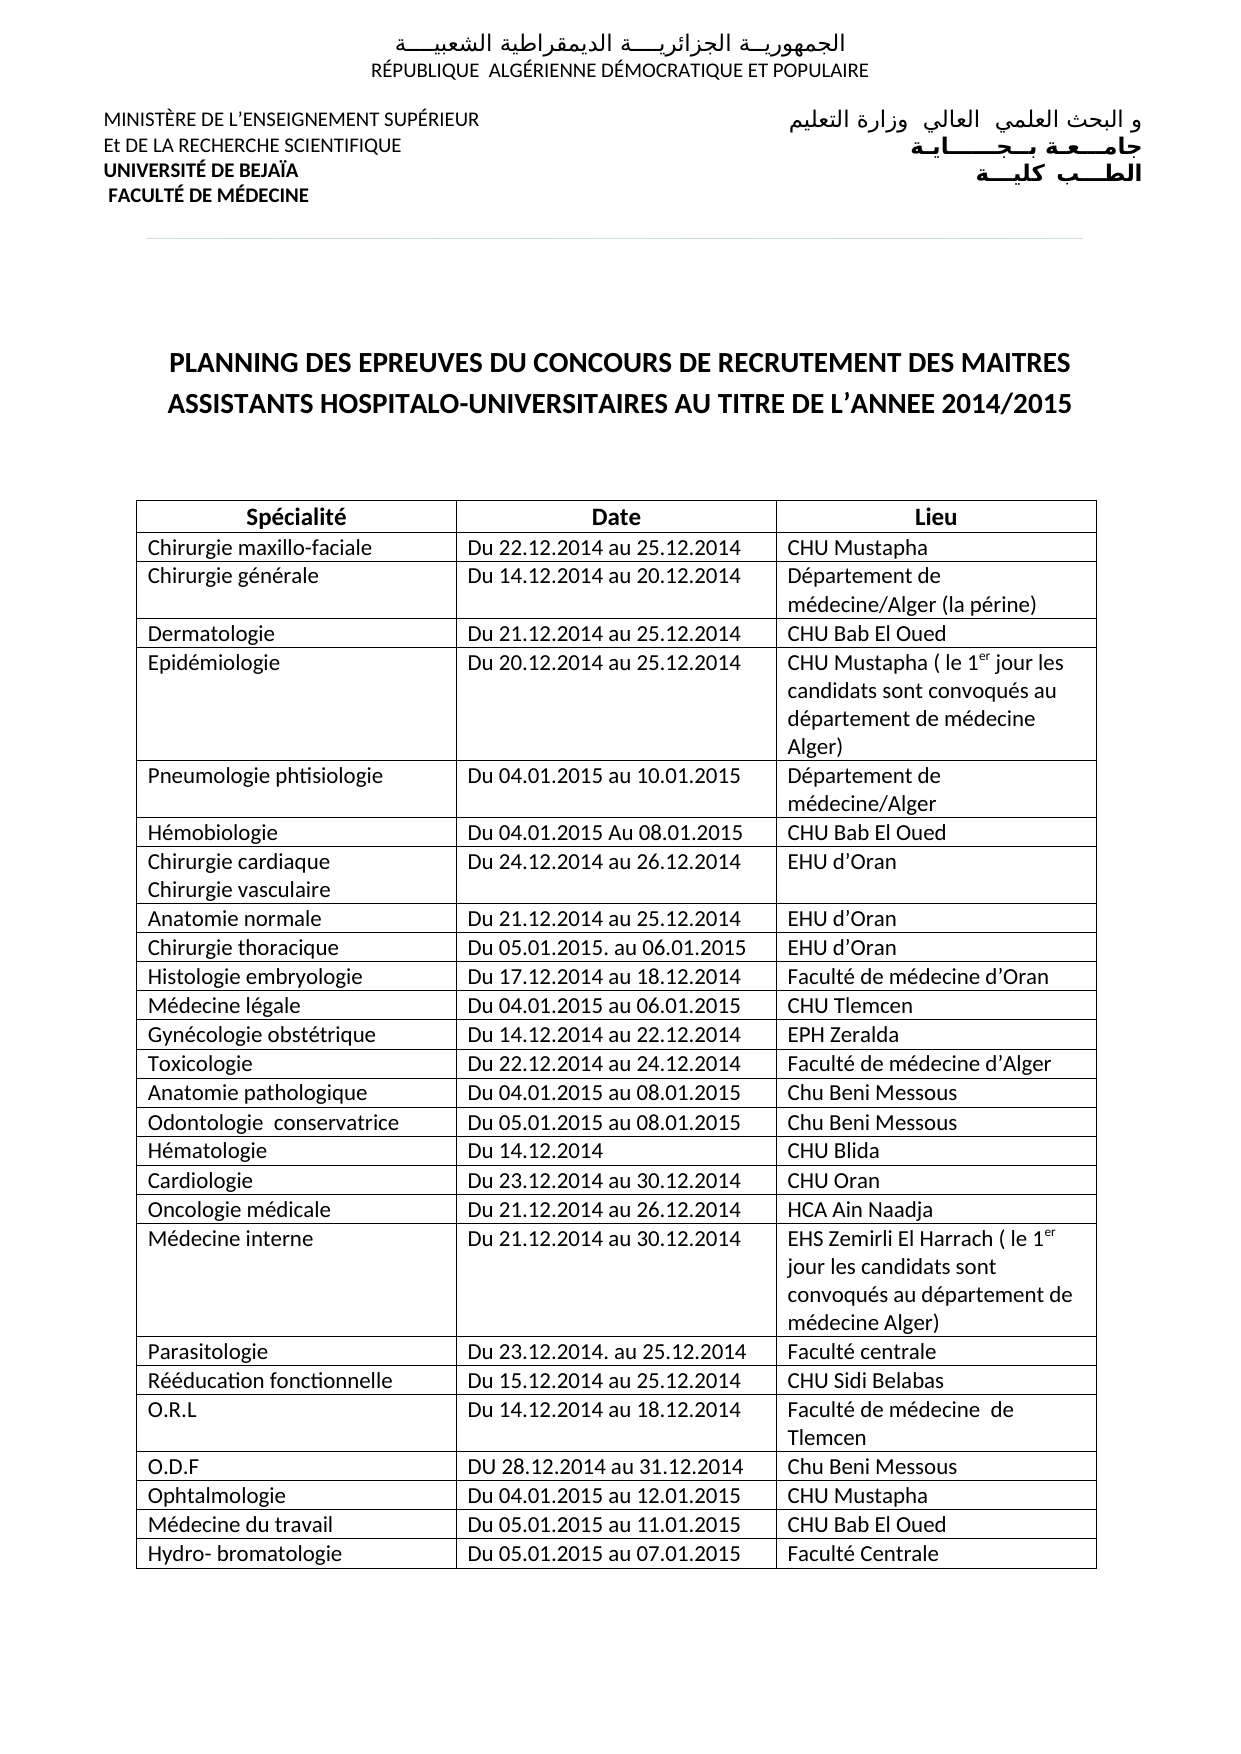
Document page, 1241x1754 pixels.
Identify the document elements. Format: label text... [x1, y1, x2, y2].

table_cell Gynécologie obstétrique [137, 1020, 456, 1048]
table_cell Toxicologie [137, 1050, 456, 1077]
table_cell Du 21.12.2014 au 25.12.2014 [457, 904, 776, 932]
table_cell Du 21.12.2014 au 25.12.2014 [457, 619, 776, 647]
table_cell Chirurgie maxillo-faciale [137, 533, 456, 561]
table_cell CHU Mustapha [777, 1481, 1096, 1509]
table_cell Du 17.12.2014 au 18.12.2014 [457, 962, 776, 990]
table_cell CHU Sidi Belabas [777, 1366, 1096, 1394]
table_cell Ophtalmologie [137, 1481, 456, 1509]
table_header Spécialité [137, 501, 456, 532]
table_cell CHU Bab El Oued [777, 818, 1096, 846]
table_header Lieu [777, 501, 1096, 532]
table_cell Du 20.12.2014 au 25.12.2014 [457, 648, 776, 760]
table_cell Epidémiologie [137, 648, 456, 760]
table_cell Médecine interne [137, 1224, 456, 1336]
table_cell Chirurgie générale [137, 562, 456, 618]
table_cell Du 14.12.2014 au 18.12.2014 [457, 1395, 776, 1451]
table_cell EPH Zeralda [777, 1020, 1096, 1048]
table_cell Du 05.01.2015. au 06.01.2015 [457, 933, 776, 961]
table_cell Du 04.01.2015 au 08.01.2015 [457, 1079, 776, 1107]
table_cell Chirurgie thoracique [137, 933, 456, 961]
table_cell EHU d’Oran [777, 847, 1096, 903]
table_cell Chu Beni Messous [777, 1079, 1096, 1107]
table_cell CHU Mustapha ( le 1er jour les candidats sont convoqués au département de médecine Alger) [777, 648, 1096, 760]
table_cell Du 04.01.2015 au 12.01.2015 [457, 1481, 776, 1509]
table_cell Département de médecine/Alger [777, 761, 1096, 817]
table_cell CHU Oran [777, 1166, 1096, 1194]
table_cell EHU d’Oran [777, 933, 1096, 961]
table_cell O.R.L [137, 1395, 456, 1451]
table_cell Médecine du travail [137, 1510, 456, 1538]
table_cell Du 04.01.2015 Au 08.01.2015 [457, 818, 776, 846]
table_cell HCA Ain Naadja [777, 1195, 1096, 1223]
table_cell CHU Blida [777, 1137, 1096, 1165]
table_cell DU 28.12.2014 au 31.12.2014 [457, 1452, 776, 1480]
table_cell Du 15.12.2014 au 25.12.2014 [457, 1366, 776, 1394]
table_cell CHU Mustapha [777, 533, 1096, 561]
text PLANNING DES EPREUVES DU CONCOURS DE RECRUTEMENT DES MAITRES ASSISTANTS HOSPITALO-UNIVERSITAIRES AU TITRE DE L’ANNEE 2014/2015 [148, 344, 1092, 421]
table_cell Faculté Centrale [777, 1539, 1096, 1567]
table_cell Hydro- bromatologie [137, 1539, 456, 1567]
table_cell Médecine légale [137, 991, 456, 1019]
table_cell Hémobiologie [137, 818, 456, 846]
table_cell Du 23.12.2014 au 30.12.2014 [457, 1166, 776, 1194]
table_cell Rééducation fonctionnelle [137, 1366, 456, 1394]
table_cell Parasitologie [137, 1337, 456, 1365]
table_cell Du 14.12.2014 au 20.12.2014 [457, 562, 776, 618]
table_cell Du 05.01.2015 au 11.01.2015 [457, 1510, 776, 1538]
table_cell Du 14.12.2014 au 22.12.2014 [457, 1020, 776, 1048]
table_cell CHU Bab El Oued [777, 619, 1096, 647]
table_cell Du 05.01.2015 au 08.01.2015 [457, 1108, 776, 1136]
table_cell Oncologie médicale [137, 1195, 456, 1223]
table_cell Du 21.12.2014 au 30.12.2014 [457, 1224, 776, 1336]
table_cell Département de médecine/Alger (la périne) [777, 562, 1096, 618]
table_cell Du 21.12.2014 au 26.12.2014 [457, 1195, 776, 1223]
table_cell Dermatologie [137, 619, 456, 647]
table_cell Du 14.12.2014 [457, 1137, 776, 1165]
table_header Date [457, 501, 776, 532]
table_cell Anatomie normale [137, 904, 456, 932]
table_cell Faculté de médecine d’Alger [777, 1050, 1096, 1077]
table_cell Histologie embryologie [137, 962, 456, 990]
table_cell CHU Tlemcen [777, 991, 1096, 1019]
table_cell Faculté de médecine de Tlemcen [777, 1395, 1096, 1451]
table_cell Pneumologie phtisiologie [137, 761, 456, 817]
table_cell Du 04.01.2015 au 06.01.2015 [457, 991, 776, 1019]
table_cell Du 22.12.2014 au 25.12.2014 [457, 533, 776, 561]
table_cell Du 24.12.2014 au 26.12.2014 [457, 847, 776, 903]
table_cell Cardiologie [137, 1166, 456, 1194]
text RÉPUBLIQUE ALGÉRIENNE DÉMOCRATIQUE ET POPULAIRE [148, 57, 1092, 82]
table_cell Hématologie [137, 1137, 456, 1165]
table_cell Du 05.01.2015 au 07.01.2015 [457, 1539, 776, 1567]
table_cell O.D.F [137, 1452, 456, 1480]
table_cell Faculté de médecine d’Oran [777, 962, 1096, 990]
table_cell Du 04.01.2015 au 10.01.2015 [457, 761, 776, 817]
table_cell Odontologie conservatrice [137, 1108, 456, 1136]
table_cell Faculté centrale [777, 1337, 1096, 1365]
table_cell Chu Beni Messous [777, 1452, 1096, 1480]
table_cell EHS Zemirli El Harrach ( le 1er jour les candidats sont convoqués au département de médecine Alger) [777, 1224, 1096, 1336]
table_cell Du 22.12.2014 au 24.12.2014 [457, 1050, 776, 1077]
table_cell Du 23.12.2014. au 25.12.2014 [457, 1337, 776, 1365]
text الجمهوريــة الجزائريــــة الديمقراطية الشعبيــــة [148, 30, 1092, 57]
table_cell Chirurgie cardiaque Chirurgie vasculaire [137, 847, 456, 903]
table_cell Chu Beni Messous [777, 1108, 1096, 1136]
table_cell EHU d’Oran [777, 904, 1096, 932]
table_cell CHU Bab El Oued [777, 1510, 1096, 1538]
table_cell Anatomie pathologique [137, 1079, 456, 1107]
